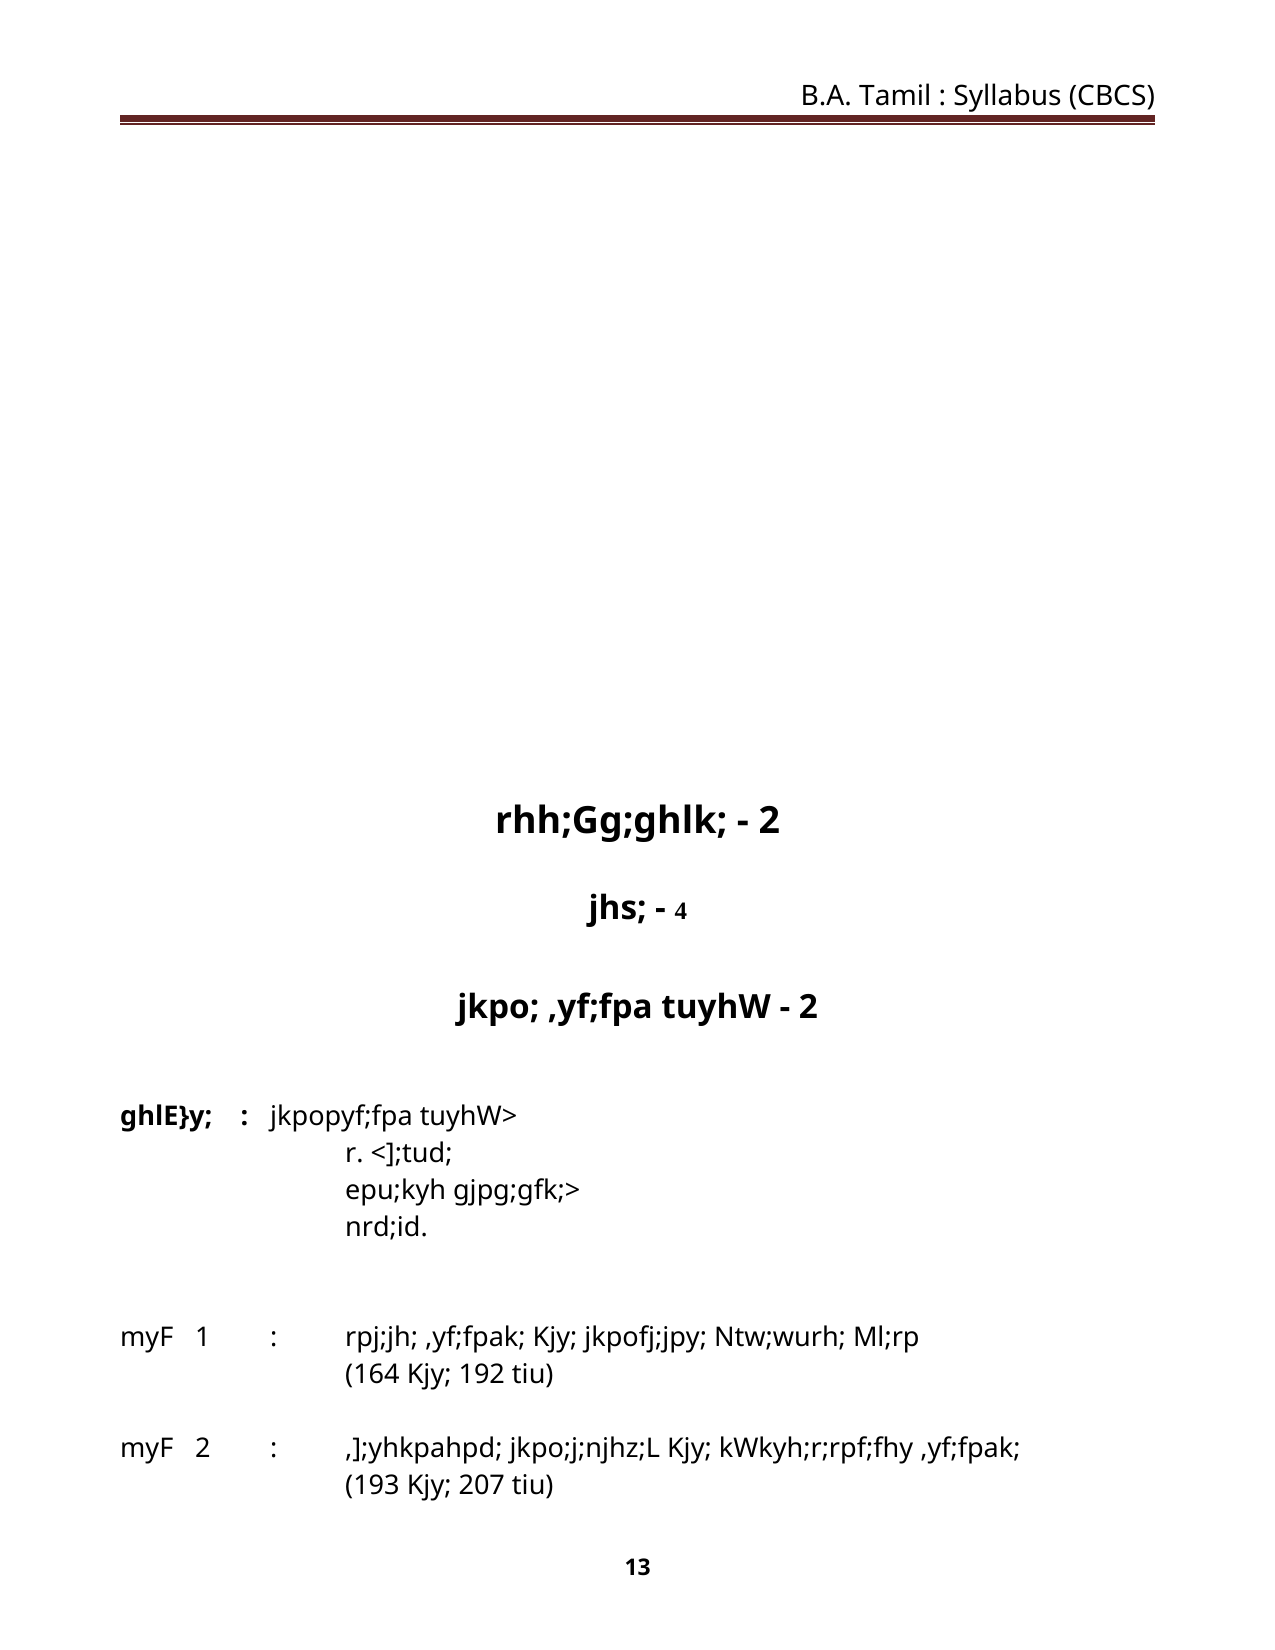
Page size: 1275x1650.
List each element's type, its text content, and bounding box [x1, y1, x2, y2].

text ghlE}y; : jkpopyf;fpa tuyhW> [120, 1097, 1155, 1133]
text myF 1 : rpj;jh; ,yf;fpak; Kjy; jkpofj;jpy; Ntw;wurh; Ml;rp [120, 1318, 1155, 1355]
text nrd;id. [120, 1207, 1155, 1244]
text (164 Kjy; 192 tiu) [120, 1355, 1155, 1392]
text epu;kyh gjpg;gfk;> [120, 1170, 1155, 1207]
text rhh;Gg;ghlk; - 2 [120, 793, 1155, 844]
text myF 2 : ,];yhkpahpd; jkpo;j;njhz;L Kjy; kWkyh;r;rpf;fhy ,yf;fpak; [120, 1428, 1155, 1465]
text r. <];tud; [120, 1133, 1155, 1170]
text jkpo; ,yf;fpa tuyhW - 2 [120, 983, 1155, 1028]
text jhs; - 4 [120, 884, 1155, 929]
text (193 Kjy; 207 tiu) [120, 1465, 1155, 1502]
